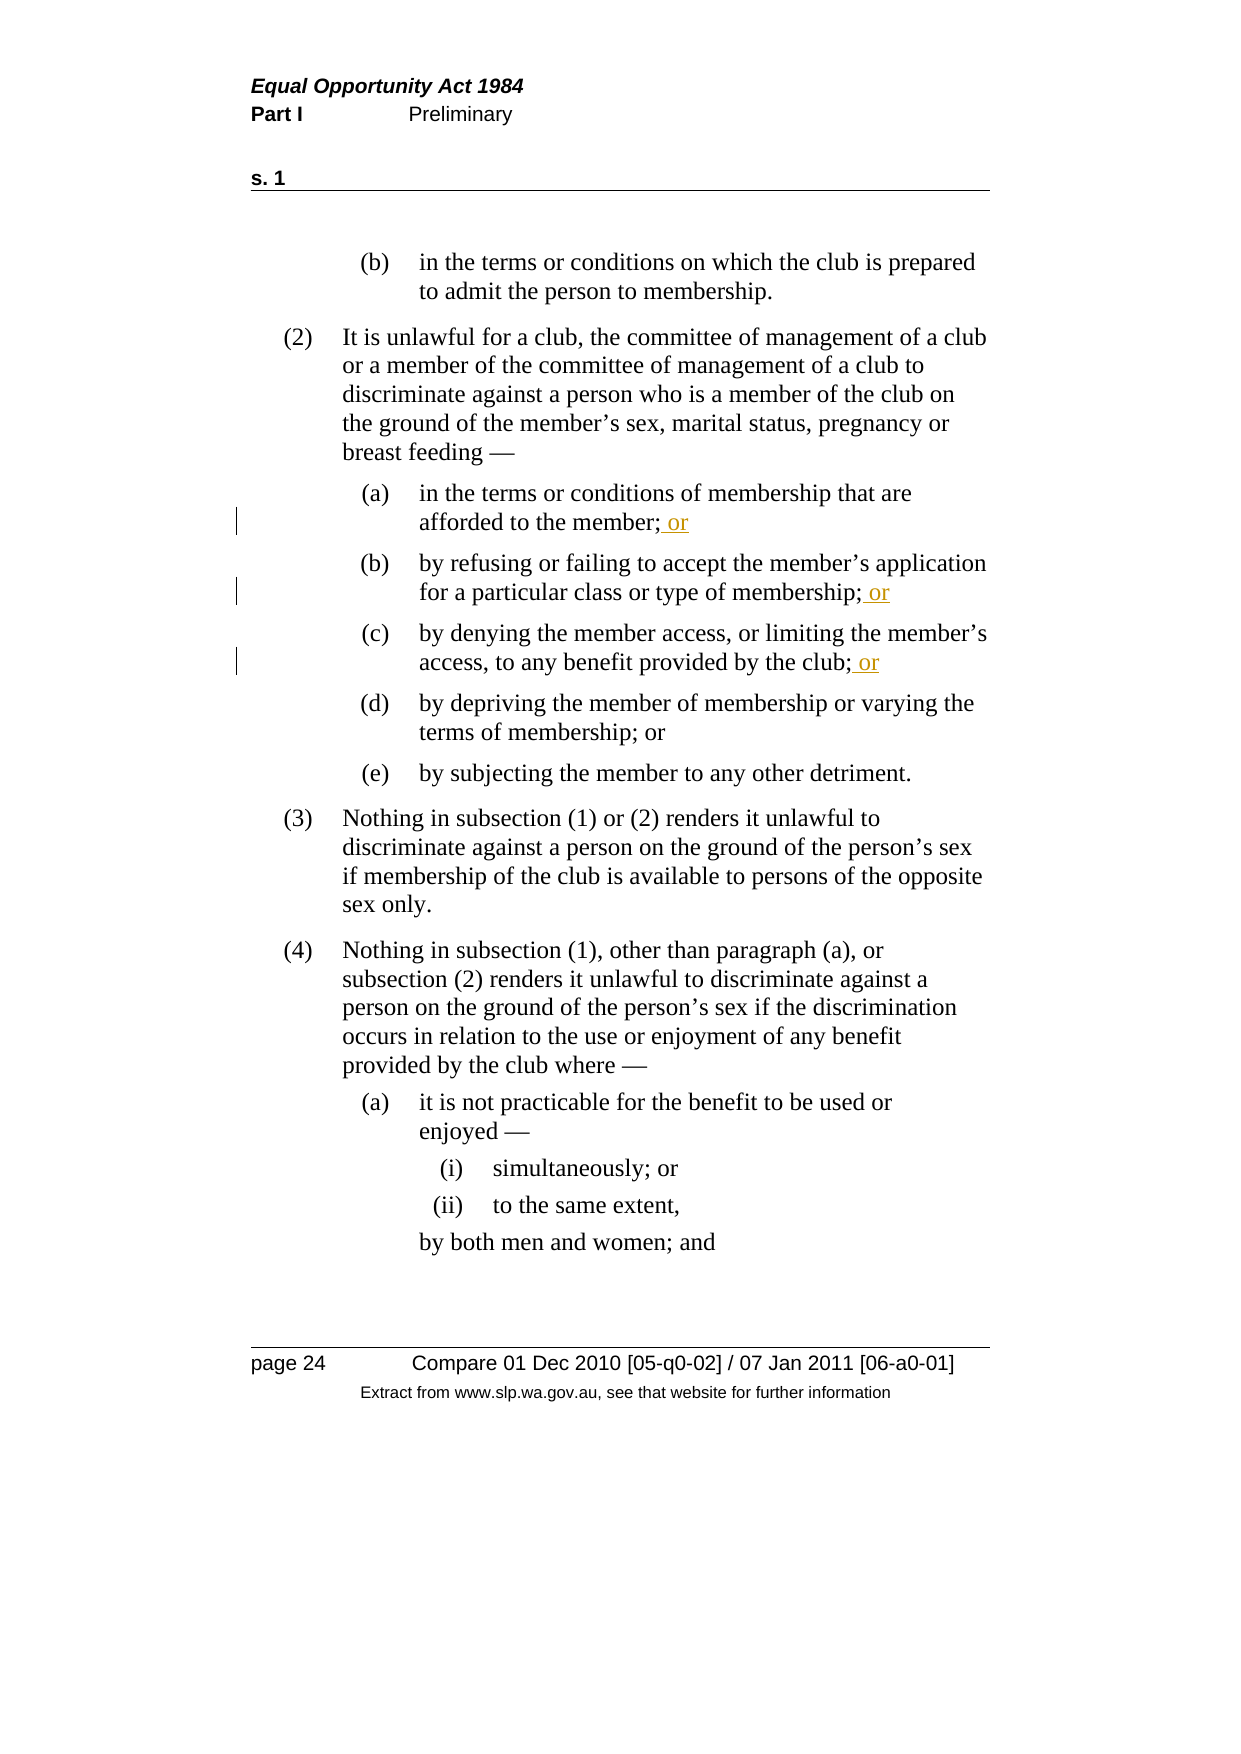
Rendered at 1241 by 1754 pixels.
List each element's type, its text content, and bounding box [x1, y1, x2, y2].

text (a) in the terms or conditions of membership that are afforded to the member; [251, 478, 990, 535]
text (e) by subjecting the member to any other detriment. [251, 758, 990, 787]
text by both men and women; and [251, 1227, 990, 1256]
text (b) in the terms or conditions on which the club is prepared to admit the person to membership. [251, 247, 990, 305]
text (2) It is unlawful for a club, the committee of management of a club or a member of the committee of management of a club to discriminate against a person who is a member of the club on the ground of the member’s sex, marital status, pregnancy or breast feeding — [251, 322, 990, 465]
text (i) simultaneously; or [251, 1153, 990, 1182]
text (c) by denying the member access, or limiting the member’s access, to any benefit provided by the club; [251, 618, 990, 675]
text (b) by refusing or failing to accept the member’s application for a particular class or type of membership; [251, 548, 990, 605]
text (a) it is not practicable for the benefit to be used or enjoyed — [251, 1087, 990, 1144]
text (3) Nothing in subsection (1) or (2) renders it unlawful to discriminate against a person on the ground of the person’s sex if membership of the club is available to persons of the opposite sex only. [251, 803, 990, 918]
text (4) Nothing in subsection (1), other than paragraph (a), or subsection (2) renders it unlawful to discriminate against a person on the ground of the person’s sex if the discrimination occurs in relation to the use or enjoyment of any benefit provided by the club where — [251, 935, 990, 1079]
text (d) by depriving the member of membership or varying the terms of membership; or [251, 688, 990, 745]
text (ii) to the same extent, [251, 1190, 990, 1219]
